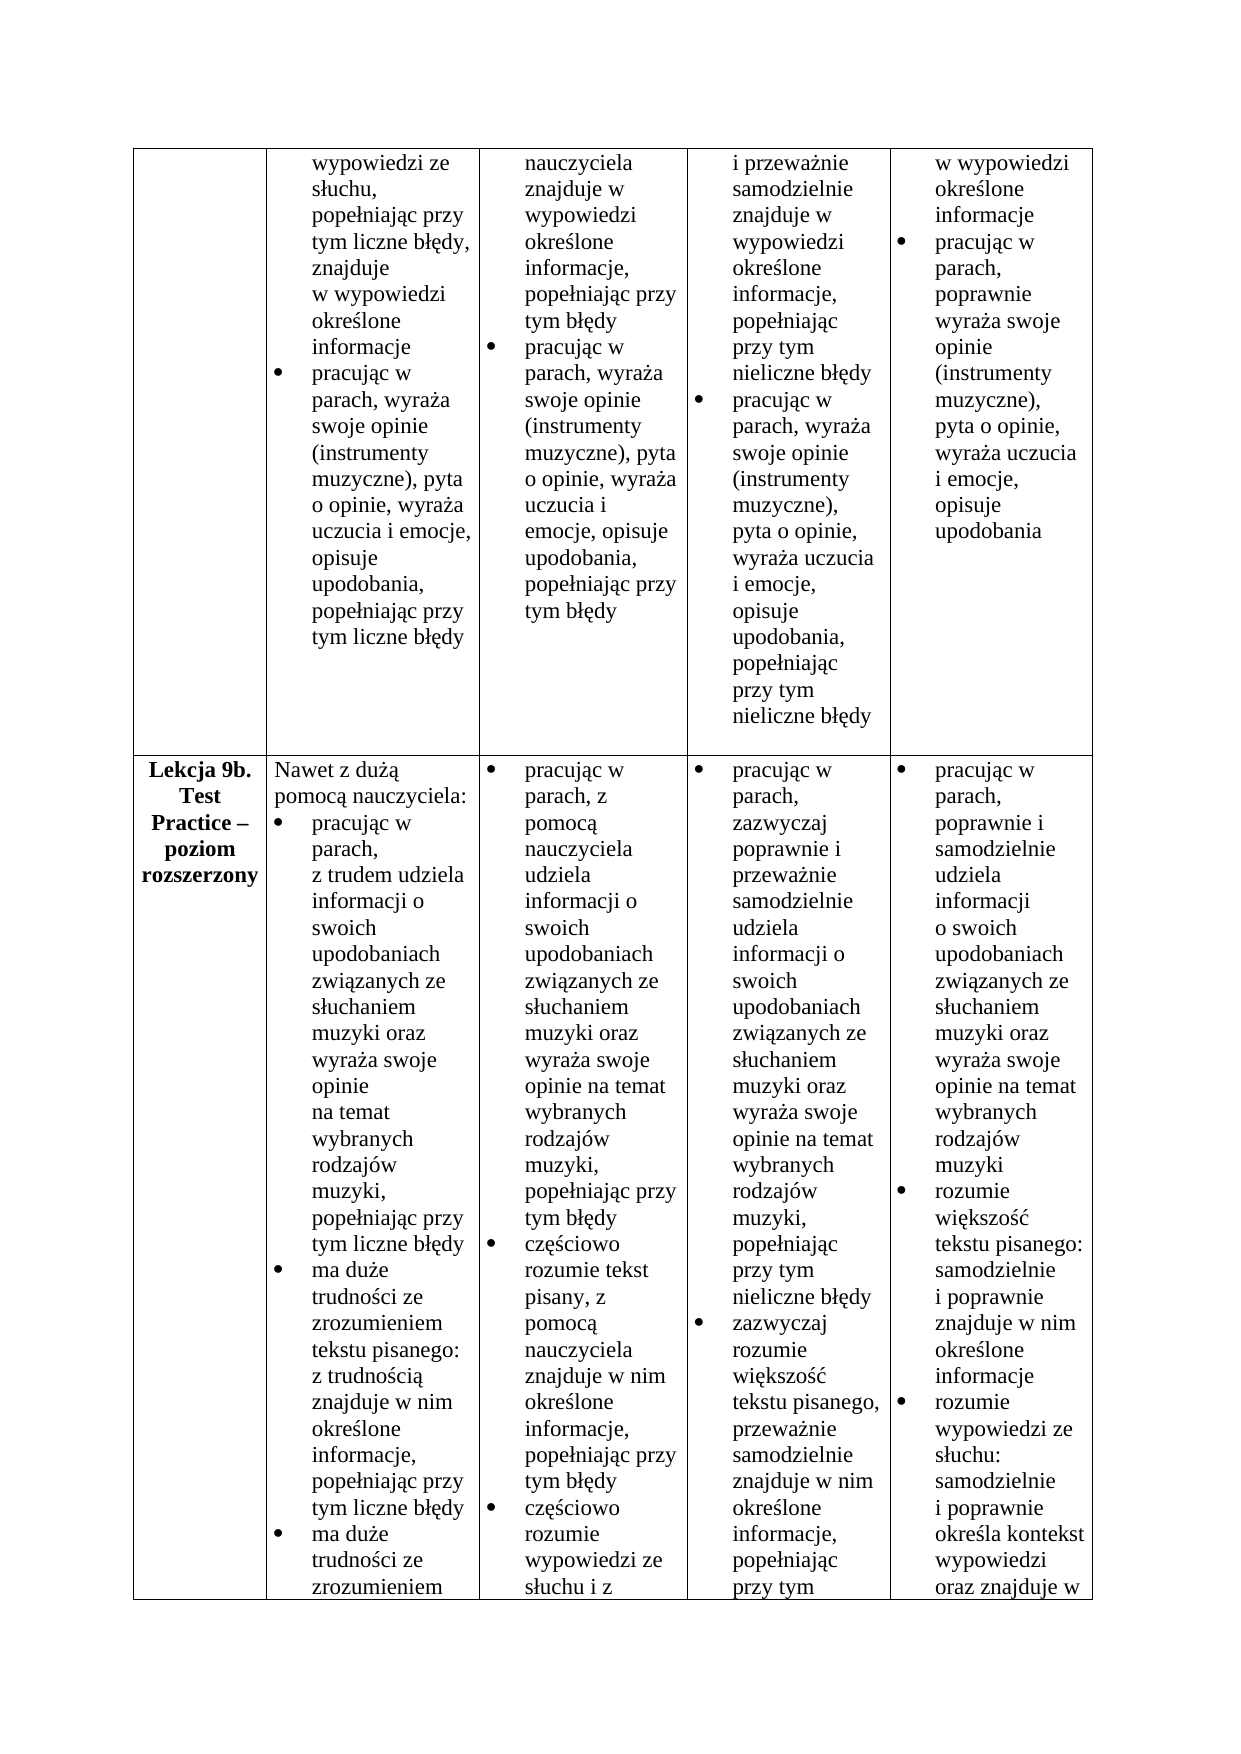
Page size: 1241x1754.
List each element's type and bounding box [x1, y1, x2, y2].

table_cell [891, 149, 1092, 755]
table_cell [480, 756, 687, 1599]
table_cell [688, 756, 890, 1599]
table_cell [891, 756, 1092, 1599]
table_cell [688, 149, 890, 755]
table_cell [134, 149, 266, 755]
table_cell [267, 149, 479, 755]
table_cell [267, 756, 479, 1599]
table_cell [480, 149, 687, 755]
table_cell [134, 756, 266, 1599]
